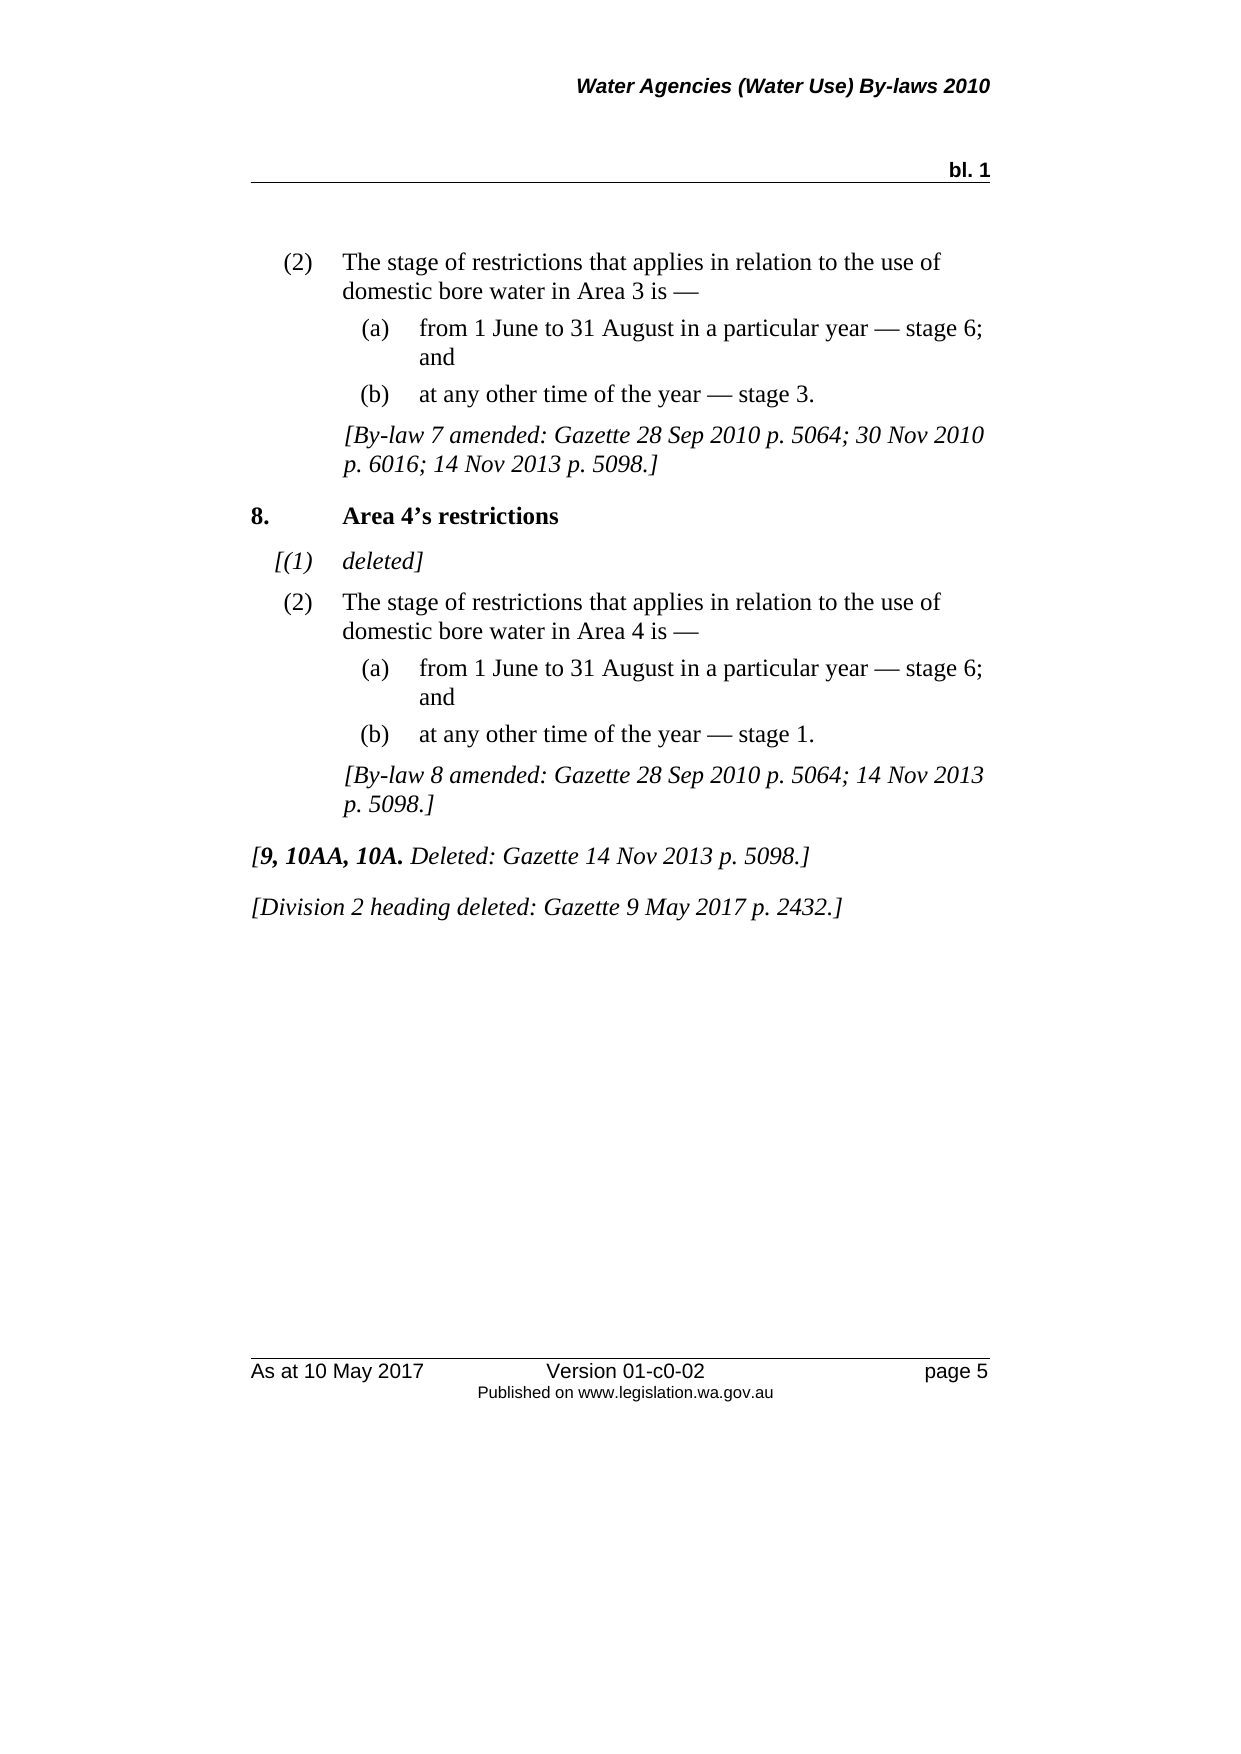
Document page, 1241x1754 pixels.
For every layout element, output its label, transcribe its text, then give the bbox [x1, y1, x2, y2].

text [By-law 8 amended: Gazette 28 Sep 2010 p. 5064; 14 Nov 2013 p. 5098.] [251, 760, 990, 818]
subtitle 8. Area 4’s restrictions [251, 501, 990, 529]
text (2) The stage of restrictions that applies in relation to the use of domestic bore water in Area 3 is — [251, 247, 990, 305]
text [(1) deleted] [251, 546, 990, 575]
text (a) from 1 June to 31 August in a particular year — stage 6; and [251, 313, 990, 371]
text (a) from 1 June to 31 August in a particular year — stage 6; and [251, 653, 990, 711]
text [By-law 7 amended: Gazette 28 Sep 2010 p. 5064; 30 Nov 2010 p. 6016; 14 Nov 2013 p. 5098.] [251, 420, 990, 478]
text (2) The stage of restrictions that applies in relation to the use of domestic bore water in Area 4 is — [251, 587, 990, 645]
text (b) at any other time of the year — stage 1. [251, 719, 990, 748]
text (b) at any other time of the year — stage 3. [251, 379, 990, 408]
text [9, 10AA, 10A. Deleted: Gazette 14 Nov 2013 p. 5098.] [251, 841, 990, 869]
text [Division 2 heading deleted: Gazette 9 May 2017 p. 2432.] [251, 892, 990, 921]
